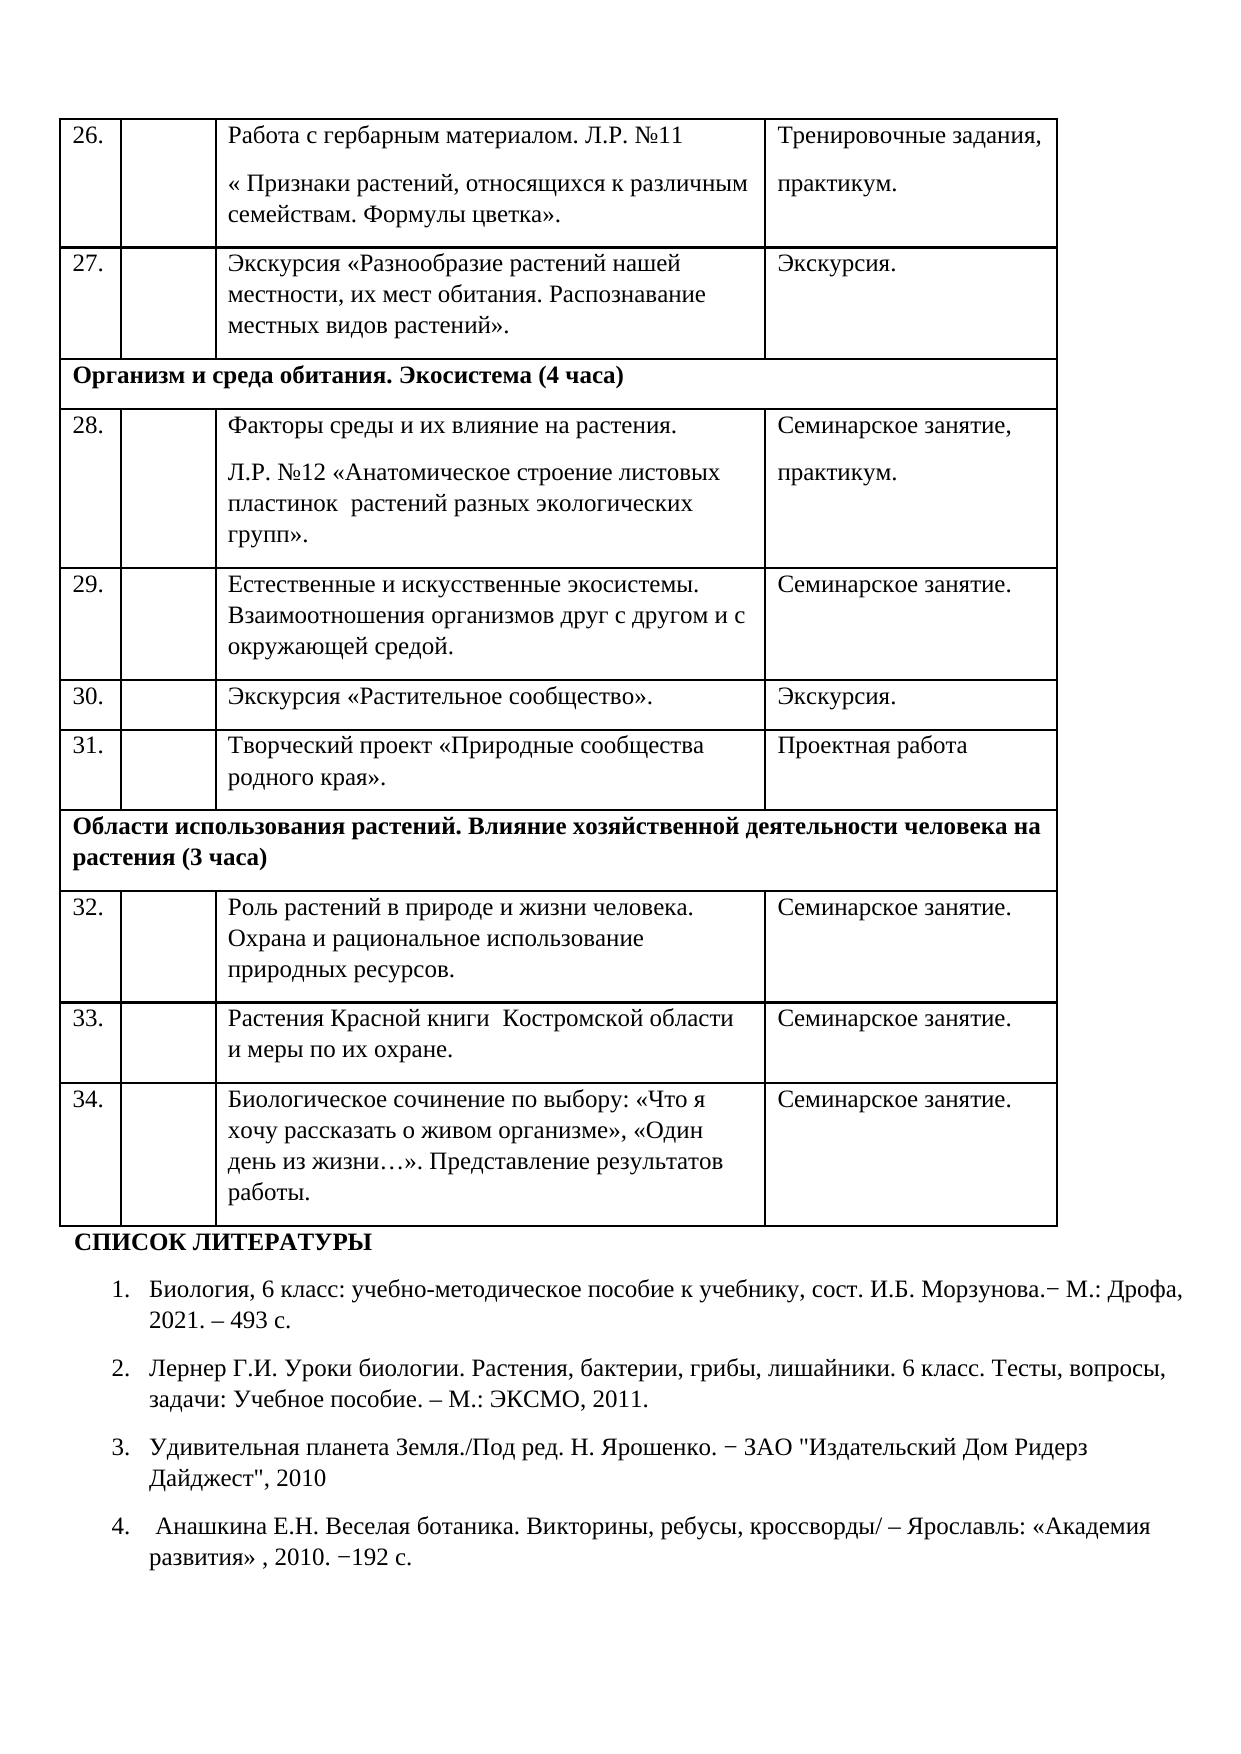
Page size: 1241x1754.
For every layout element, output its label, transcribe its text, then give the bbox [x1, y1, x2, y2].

table_cell 33. [61, 1004, 120, 1082]
table_cell 34. [61, 1084, 120, 1225]
table_cell Работа с гербарным материалом. Л.Р. №11 « Признаки растений, относящихся к различным семействам. Формулы цветка». [217, 120, 764, 246]
table_cell Экскурсия. [766, 681, 1056, 728]
table_cell Экскурсия «Разнообразие растений нашей местности, их мест обитания. Распознавание местных видов растений». [217, 249, 764, 358]
table_cell 28. [61, 410, 120, 567]
table_cell [122, 1004, 215, 1082]
text СПИСОК ЛИТЕРАТУРЫ [74, 1227, 1196, 1256]
table_cell 31. [61, 731, 120, 809]
table_cell 30. [61, 681, 120, 728]
table_cell [122, 249, 215, 358]
table_cell Тренировочные задания, практикум. [766, 120, 1056, 246]
list Биология, 6 класс: учебно-методическое пособие к учебнику, сост. И.Б. Морзунова.− М.: Дрофа, 2021. – 493 с. [111, 1274, 1196, 1334]
list Лернер Г.И. Уроки биологии. Растения, бактерии, грибы, лишайники. 6 класс. Тесты, вопросы, задачи: Учебное пособие. – М.: ЭКСМО, 2011. [111, 1353, 1196, 1413]
table_cell 29. [61, 569, 120, 679]
table_cell Растения Красной книги Костромской области и меры по их охране. [217, 1004, 764, 1082]
table_cell 26. [61, 120, 120, 246]
table_cell [122, 892, 215, 1001]
table_cell Семинарское занятие. [766, 1084, 1056, 1225]
table_cell 27. [61, 249, 120, 358]
list Анашкина Е.Н. Веселая ботаника. Викторины, ребусы, кроссворды/ – Ярославль: «Академия развития» , 2010. −192 с. [111, 1511, 1196, 1571]
table_cell Факторы среды и их влияние на растения. Л.Р. №12 «Анатомическое строение листовых пластинок растений разных экологических групп». [217, 410, 764, 567]
table_cell Организм и среда обитания. Экосистема (4 часа) [61, 360, 1056, 408]
table_cell Области использования растений. Влияние хозяйственной деятельности человека на растения (3 часа) [61, 811, 1056, 890]
table_cell [122, 569, 215, 679]
table_cell Семинарское занятие, практикум. [766, 410, 1056, 567]
table_cell Семинарское занятие. [766, 569, 1056, 679]
table_cell Творческий проект «Природные сообщества родного края». [217, 731, 764, 809]
table_cell [122, 410, 215, 567]
table_cell Семинарское занятие. [766, 892, 1056, 1001]
table_cell [122, 731, 215, 809]
table_cell Экскурсия «Растительное сообщество». [217, 681, 764, 728]
table_cell [122, 1084, 215, 1225]
table_cell Роль растений в природе и жизни человека. Охрана и рациональное использование природных ресурсов. [217, 892, 764, 1001]
table_cell 32. [61, 892, 120, 1001]
table_cell Биологическое сочинение по выбору: «Что я хочу рассказать о живом организме», «Один день из жизни…». Представление результатов работы. [217, 1084, 764, 1225]
table_cell [122, 120, 215, 246]
table_cell Экскурсия. [766, 249, 1056, 358]
table_cell Семинарское занятие. [766, 1004, 1056, 1082]
table_cell [122, 681, 215, 728]
table_cell Естественные и искусственные экосистемы. Взаимоотношения организмов друг с другом и с окружающей средой. [217, 569, 764, 679]
table_cell Проектная работа [766, 731, 1056, 809]
list Удивительная планета Земля./Под ред. Н. Ярошенко. − ЗАО "Издательский Дом Ридерз Дайджест", 2010 [111, 1432, 1196, 1492]
